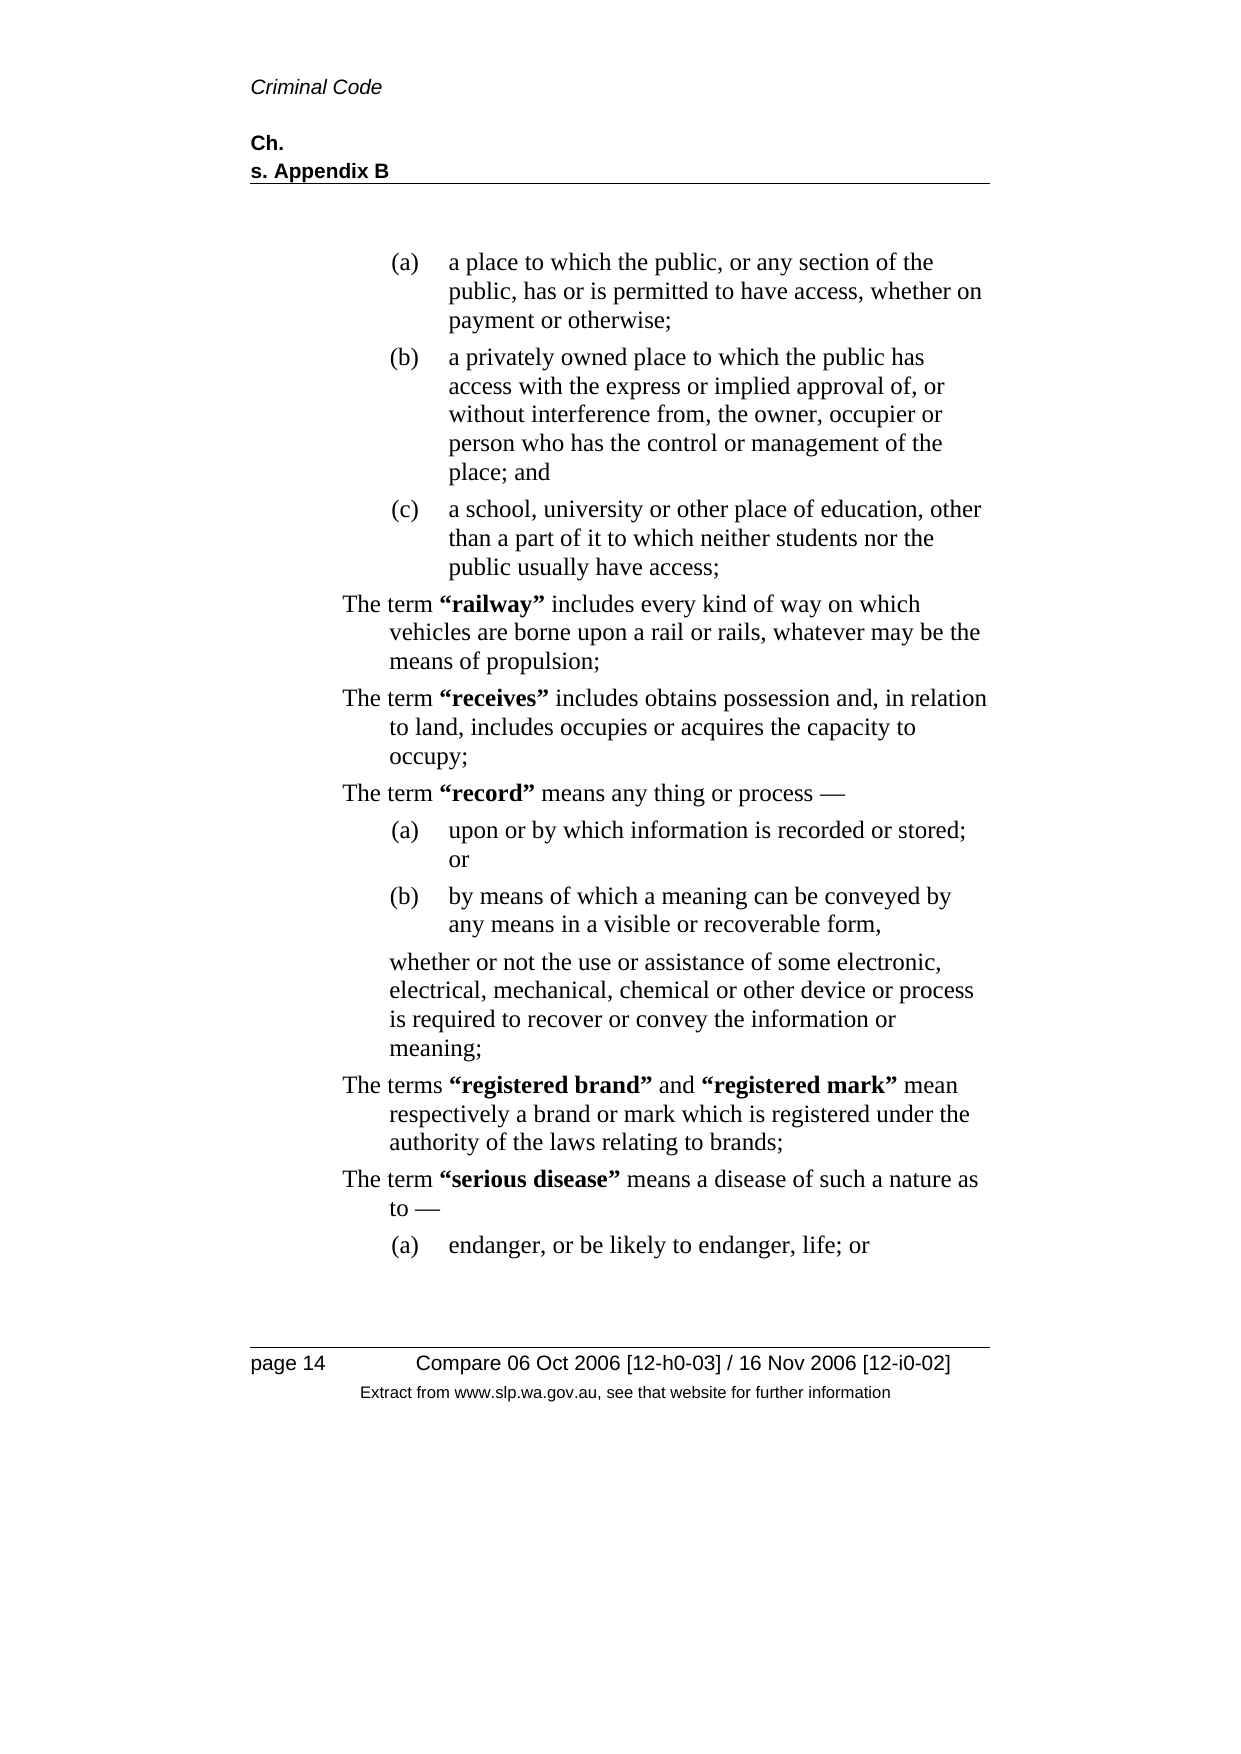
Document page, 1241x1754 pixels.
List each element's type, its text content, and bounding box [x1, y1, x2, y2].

text The term “record” means any thing or process — [250, 778, 990, 807]
text (a) endanger, or be likely to endanger, life; or [250, 1230, 990, 1259]
text (a) a place to which the public, or any section of the public, has or is permitted to have access, whether on payment or otherwise; [250, 247, 990, 334]
text (b) a privately owned place to which the public has access with the express or implied approval of, or without interference from, the owner, occupier or person who has the control or management of the place; and [250, 342, 990, 486]
text (b) by means of which a meaning can be conveyed by any means in a visible or recoverable form, [250, 881, 990, 938]
text whether or not the use or assistance of some electronic, electrical, mechanical, chemical or other device or process is required to recover or convey the information or meaning; [250, 947, 990, 1062]
text (c) a school, university or other place of education, other than a part of it to which neither students nor the public usually have access; [250, 494, 990, 580]
text The term “receives” includes obtains possession and, in relation to land, includes occupies or acquires the capacity to occupy; [250, 683, 990, 769]
text (a) upon or by which information is recorded or stored; or [250, 815, 990, 872]
text The term “serious disease” means a disease of such a nature as to — [250, 1164, 990, 1222]
text The terms “registered brand” and “registered mark” mean respectively a brand or mark which is registered under the authority of the laws relating to brands; [250, 1070, 990, 1156]
text The term “railway” includes every kind of way on which vehicles are borne upon a rail or rails, whatever may be the means of propulsion; [250, 589, 990, 675]
